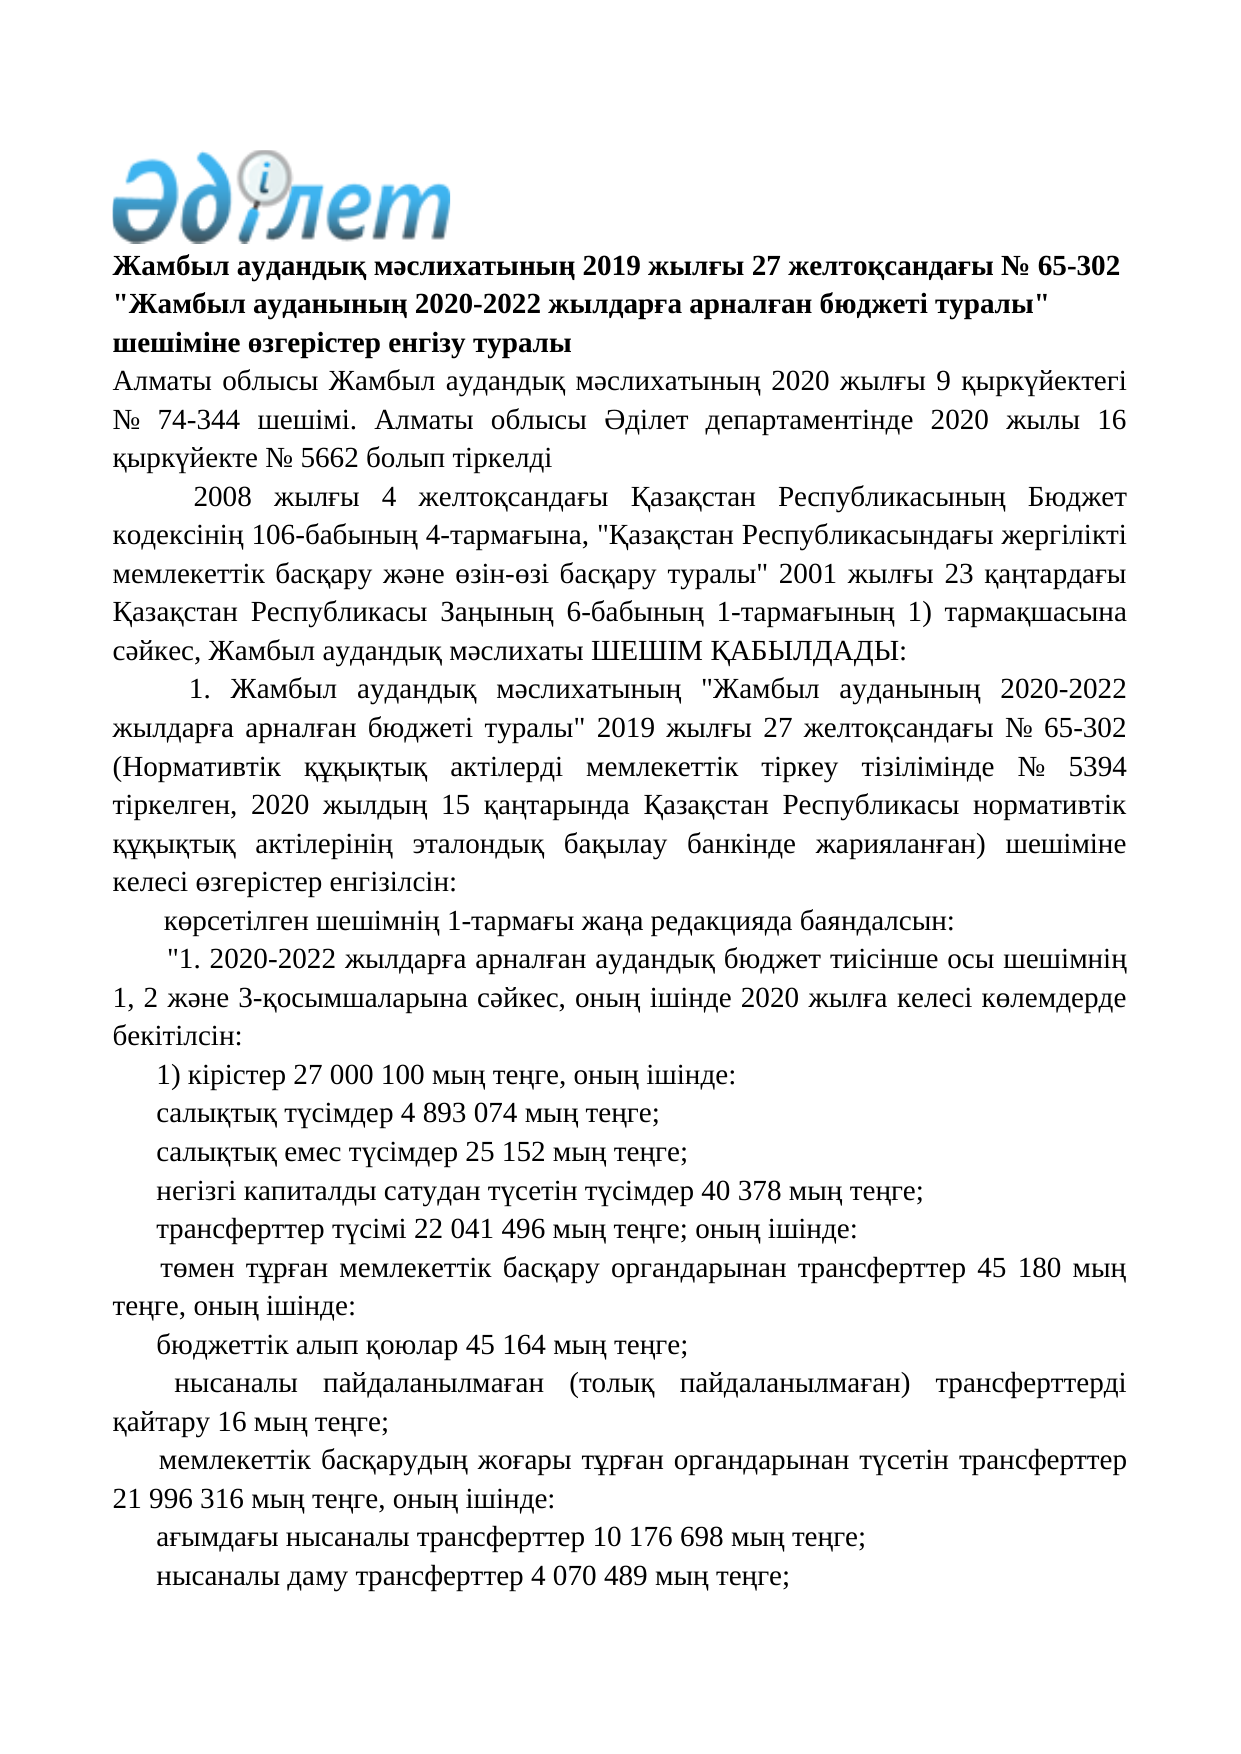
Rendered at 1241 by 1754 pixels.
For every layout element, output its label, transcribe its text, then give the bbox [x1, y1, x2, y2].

text көрсетілген шешімнің 1-тармағы жаңа редакцияда баяндалсын: [112, 903, 1128, 936]
text 2008 жылғы 4 желтоқсандағы Қазақстан Республикасының Бюджет кодексiнің 106-бабының 4-тармағына, "Қазақстан Республикасындағы жергілікті мемлекеттік басқару және өзін-өзі басқару туралы" 2001 жылғы 23 қаңтардағы Қазақстан Республикасы Заңының 6-бабының 1-тармағының 1) тармақшасына сәйкес, Жамбыл аудандық мәслихаты ШЕШIМ ҚАБЫЛДАДЫ: [112, 479, 1128, 667]
text төмен тұрған мемлекеттік басқару органдарынан трансферттер 45 180 мың теңге, оның ішінде: [112, 1250, 1128, 1322]
text салықтық емес түсiмдер 25 152 мың теңге; [112, 1134, 1128, 1168]
text Жамбыл аудандық мәслихатының 2019 жылғы 27 желтоқсандағы № 65-302 "Жамбыл ауданының 2020-2022 жылдарға арналған бюджеті туралы" шешіміне өзгерістер енгізу туралы [112, 248, 1128, 358]
text трансферттер түсiмі 22 041 496 мың теңге; оның ішінде: [112, 1211, 1128, 1245]
text нысаналы пайдаланылмаған (толық пайдаланылмаған) трансферттерді қайтару 16 мың теңге; [112, 1365, 1128, 1437]
text бюджеттік алып қоюлар 45 164 мың теңге; [112, 1327, 1128, 1360]
text салықтық түсiмдер 4 893 074 мың теңге; [112, 1096, 1128, 1129]
text Алматы облысы Жамбыл аудандық мәслихатының 2020 жылғы 9 қыркүйектегі № 74-344 шешімі. Алматы облысы Әділет департаментінде 2020 жылы 16 қыркүйекте № 5662 болып тіркелді [112, 363, 1128, 474]
text "1. 2020-2022 жылдарға арналған аудандық бюджет тиісінше осы шешімнің 1, 2 және 3-қосымшаларына сәйкес, оның ішінде 2020 жылға келесі көлемдерде бекітілсін: [112, 941, 1128, 1052]
picture [112, 150, 451, 244]
text мемлекеттік басқарудың жоғары тұрған органдарынан түсетін трансферттер 21 996 316 мың теңге, оның ішінде: [112, 1442, 1128, 1514]
text ағымдағы нысаналы трансферттер 10 176 698 мың теңге; [112, 1519, 1128, 1553]
text нысаналы даму трансферттер 4 070 489 мың теңге; [112, 1558, 1128, 1592]
text 1. Жамбыл аудандық мәслихатының "Жамбыл ауданының 2020-2022 жылдарға арналған бюджеті туралы" 2019 жылғы 27 желтоқсандағы № 65-302 (Нормативтік құқықтық актілерді мемлекеттік тіркеу тізілімінде № 5394 тіркелген, 2020 жылдың 15 қаңтарында Қазақстан Республикасы нормативтік құқықтық актілерінің эталондық бақылау банкінде жарияланған) шешіміне келесі өзгерістер енгізілсін: [112, 672, 1128, 898]
text негiзгi капиталды сатудан түсетiн түсiмдер 40 378 мың теңге; [112, 1173, 1128, 1206]
text 1) кiрiстер 27 000 100 мың теңге, оның iшiнде: [112, 1057, 1128, 1091]
